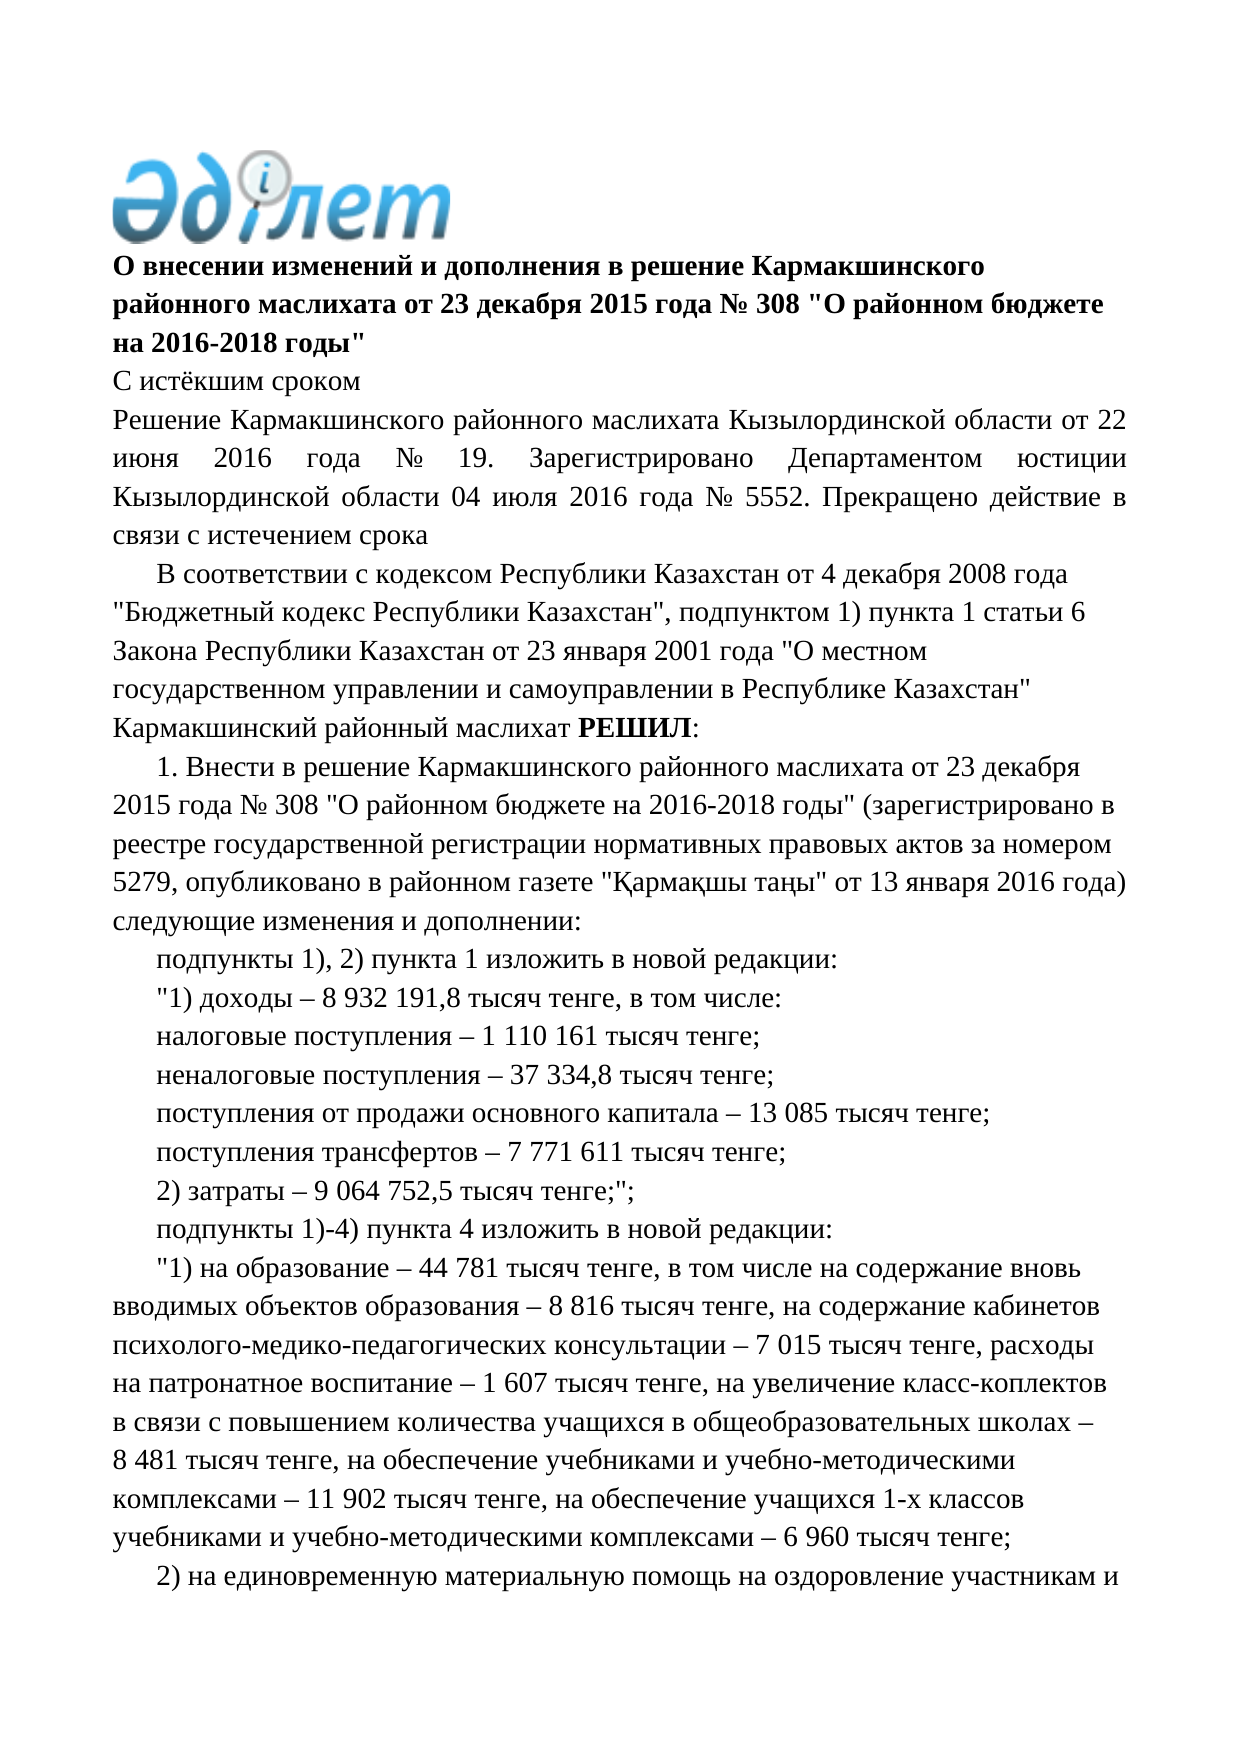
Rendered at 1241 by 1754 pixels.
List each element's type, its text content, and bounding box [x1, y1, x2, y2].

text О внесении изменений и дополнения в решение Кармакшинского районного маслихата от 23 декабря 2015 года № 308 "О районном бюджете на 2016-2018 годы" [112, 248, 1128, 358]
picture [112, 150, 451, 244]
text Решение Кармакшинского районного маслихата Кызылординской области от 22 июня 2016 года № 19. Зарегистрировано Департаментом юстиции Кызылординской области 04 июля 2016 года № 5552. Прекращено действие в связи с истечением срока [112, 402, 1128, 551]
text С истёкшим сроком [112, 363, 1128, 397]
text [112, 556, 1128, 1592]
